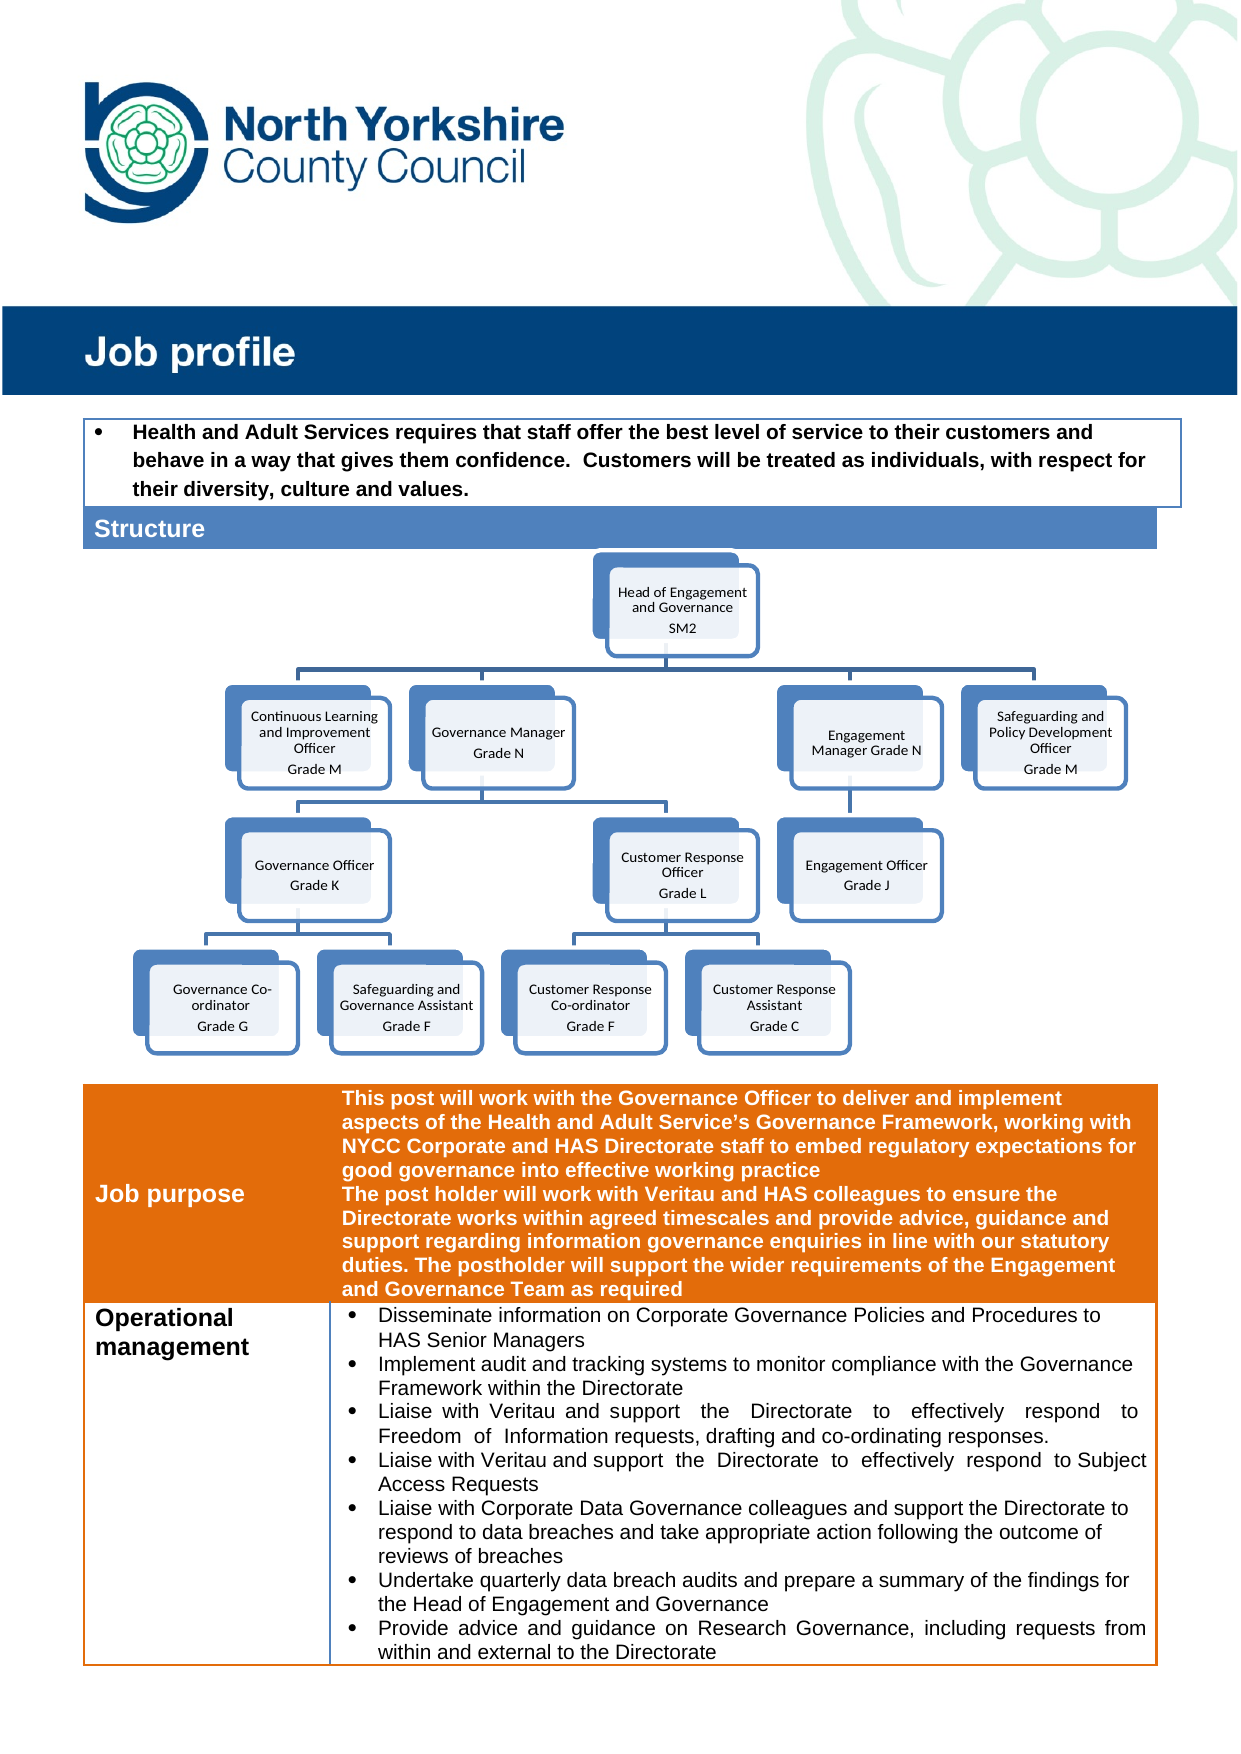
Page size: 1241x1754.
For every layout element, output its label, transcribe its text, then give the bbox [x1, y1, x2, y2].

table_header This post will work with the Governance Officer to deliver and implement aspects of the Health and Adult Service’s Governance Framework, working with NYCC Corporate and HAS Directorate staff to embed regulatory expectations for good governance into effective working practice The post holder will work with Veritau and HAS colleagues to ensure the Directorate works within agreed timescales and provide advice, guidance and support regarding information governance enquiries in line with our statutory duties. The postholder will support the wider requirements of the Engagement and Governance Team as required [330, 1086, 1155, 1301]
table_header Job purpose [85, 1086, 330, 1301]
table_cell Operational management [85, 1303, 329, 1663]
table_header Structure [83, 508, 1157, 549]
picture [2, 0, 1238, 395]
